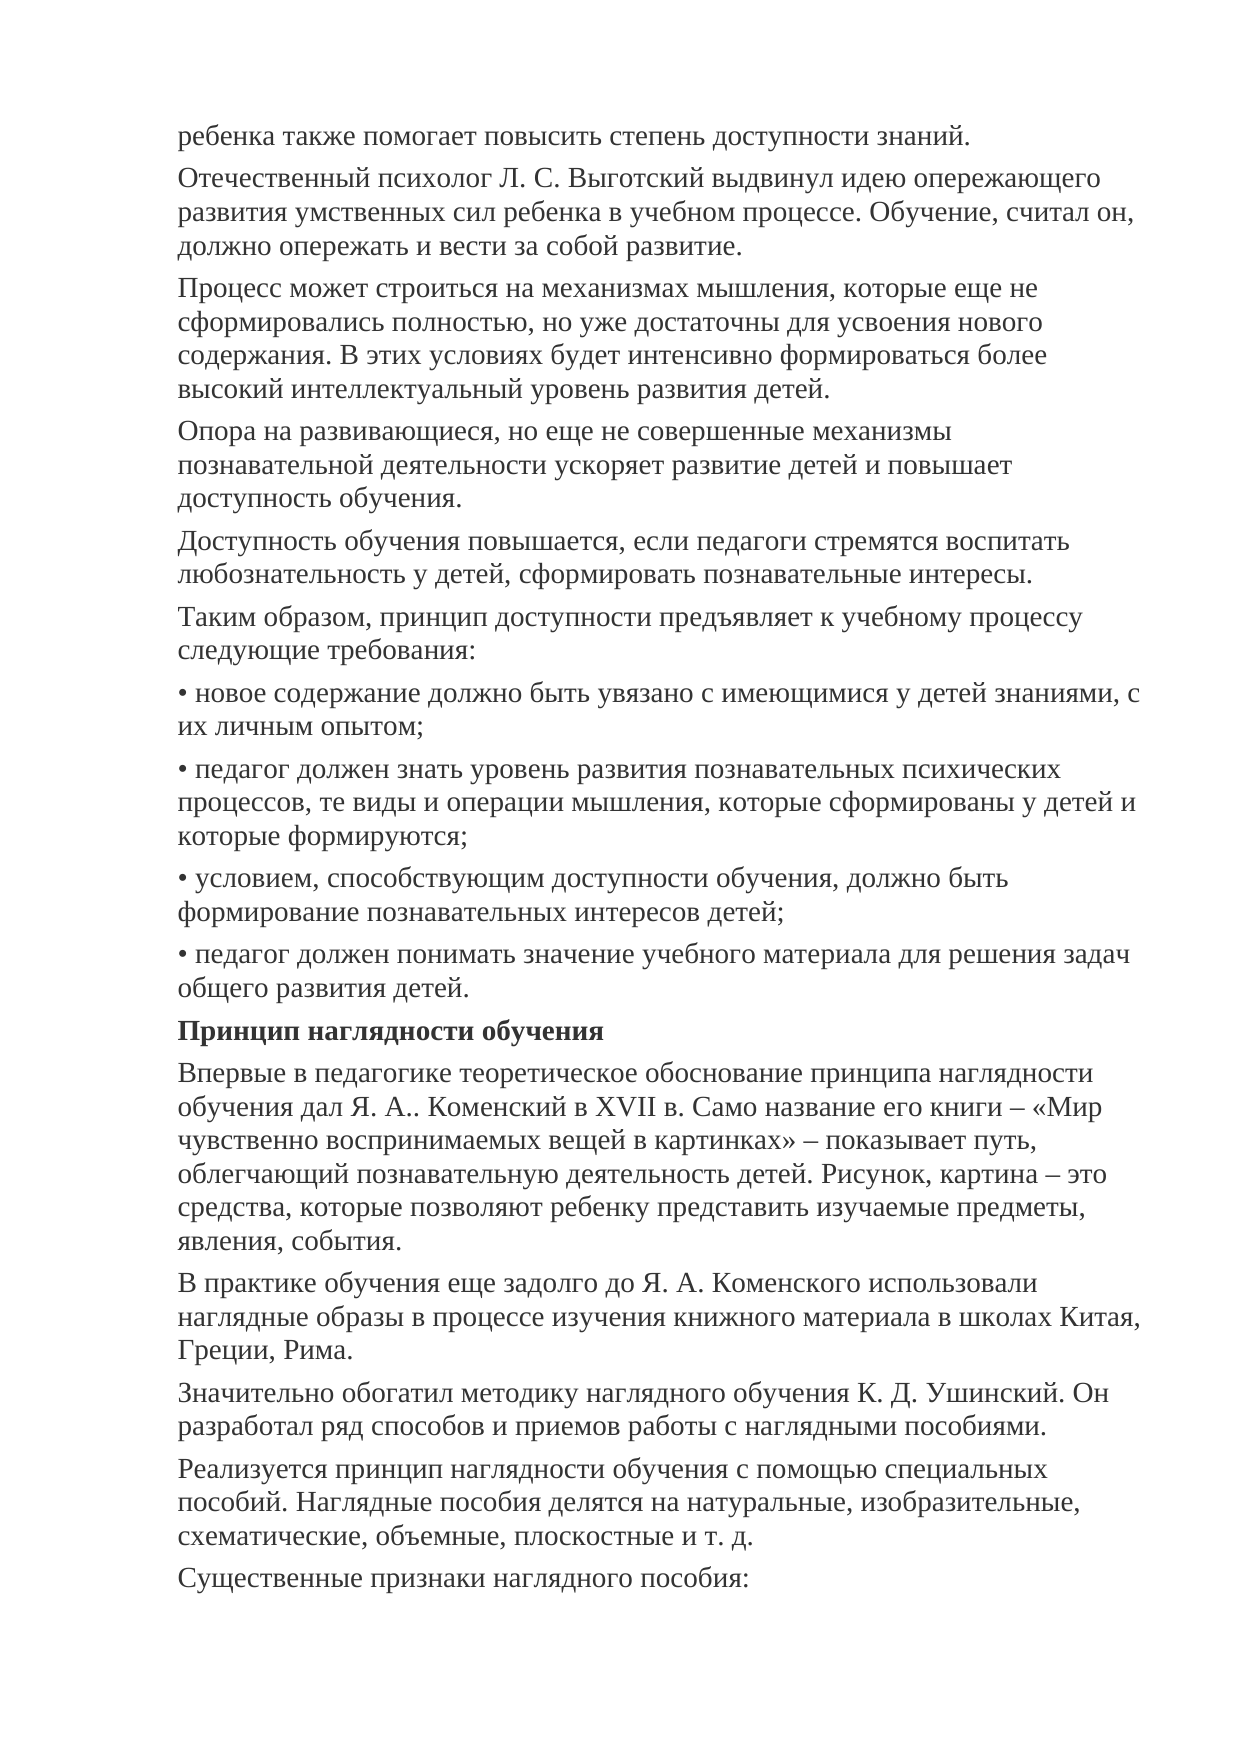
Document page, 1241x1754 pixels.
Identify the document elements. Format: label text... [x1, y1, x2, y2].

text Таким образом, принцип доступности предъявляет к учебному процессу следующие требования: [177, 599, 1152, 666]
text • педагог должен понимать значение учебного материала для решения задач общего развития детей. [177, 937, 1152, 1004]
text Опора на развивающиеся, но еще не совершенные механизмы познавательной деятельности ускоряет развитие детей и повышает доступность обучения. [177, 413, 1152, 514]
text Принцип наглядности обучения [177, 1013, 1152, 1046]
text Отечественный психолог Л. С. Выготский выдвинул идею опережающего развития умственных сил ребенка в учебном процессе. Обучение, считал он, должно опережать и вести за собой развитие. [177, 161, 1152, 261]
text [177, 118, 1152, 152]
text Впервые в педагогике теоретическое обоснование принципа наглядности обучения дал Я. А.. Коменский в XVII в. Само название его книги – «Мир чувственно воспринимаемых вещей в картинках» – показывает путь, облегчающий познавательную деятельность детей. Рисунок, картина – это средства, которые позволяют ребенку представить изучаемые предметы, явления, события. [177, 1055, 1152, 1256]
text Значительно обогатил методику наглядного обучения К. Д. Ушинский. Он разработал ряд способов и приемов работы с наглядными пособиями. [177, 1375, 1152, 1442]
text Процесс может строиться на механизмах мышления, которые еще не сформировались полностью, но уже достаточны для усвоения нового содержания. В этих условиях будет интенсивно формироваться более высокий интеллектуальный уровень развития детей. [177, 270, 1152, 404]
text • условием, способствующим доступности обучения, должно быть формирование познавательных интересов детей; [177, 861, 1152, 928]
text • педагог должен знать уровень развития познавательных психических процессов, те виды и операции мышления, которые сформированы у детей и которые формируются; [177, 751, 1152, 852]
text • новое содержание должно быть увязано с имеющимися у детей знаниями, с их личным опытом; [177, 675, 1152, 742]
text В практике обучения еще задолго до Я. А. Коменского использовали наглядные образы в процессе изучения книжного материала в школах Китая, Греции, Рима. [177, 1265, 1152, 1366]
text Существенные признаки наглядного пособия: [177, 1561, 1152, 1594]
text Реализуется принцип наглядности обучения с помощью специальных пособий. Наглядные пособия делятся на натуральные, изобразительные, схематические, объемные, плоскостные и т. д. [177, 1451, 1152, 1552]
text Доступность обучения повышается, если педагоги стремятся воспитать любознательность у детей, сформировать познавательные интересы. [177, 523, 1152, 590]
